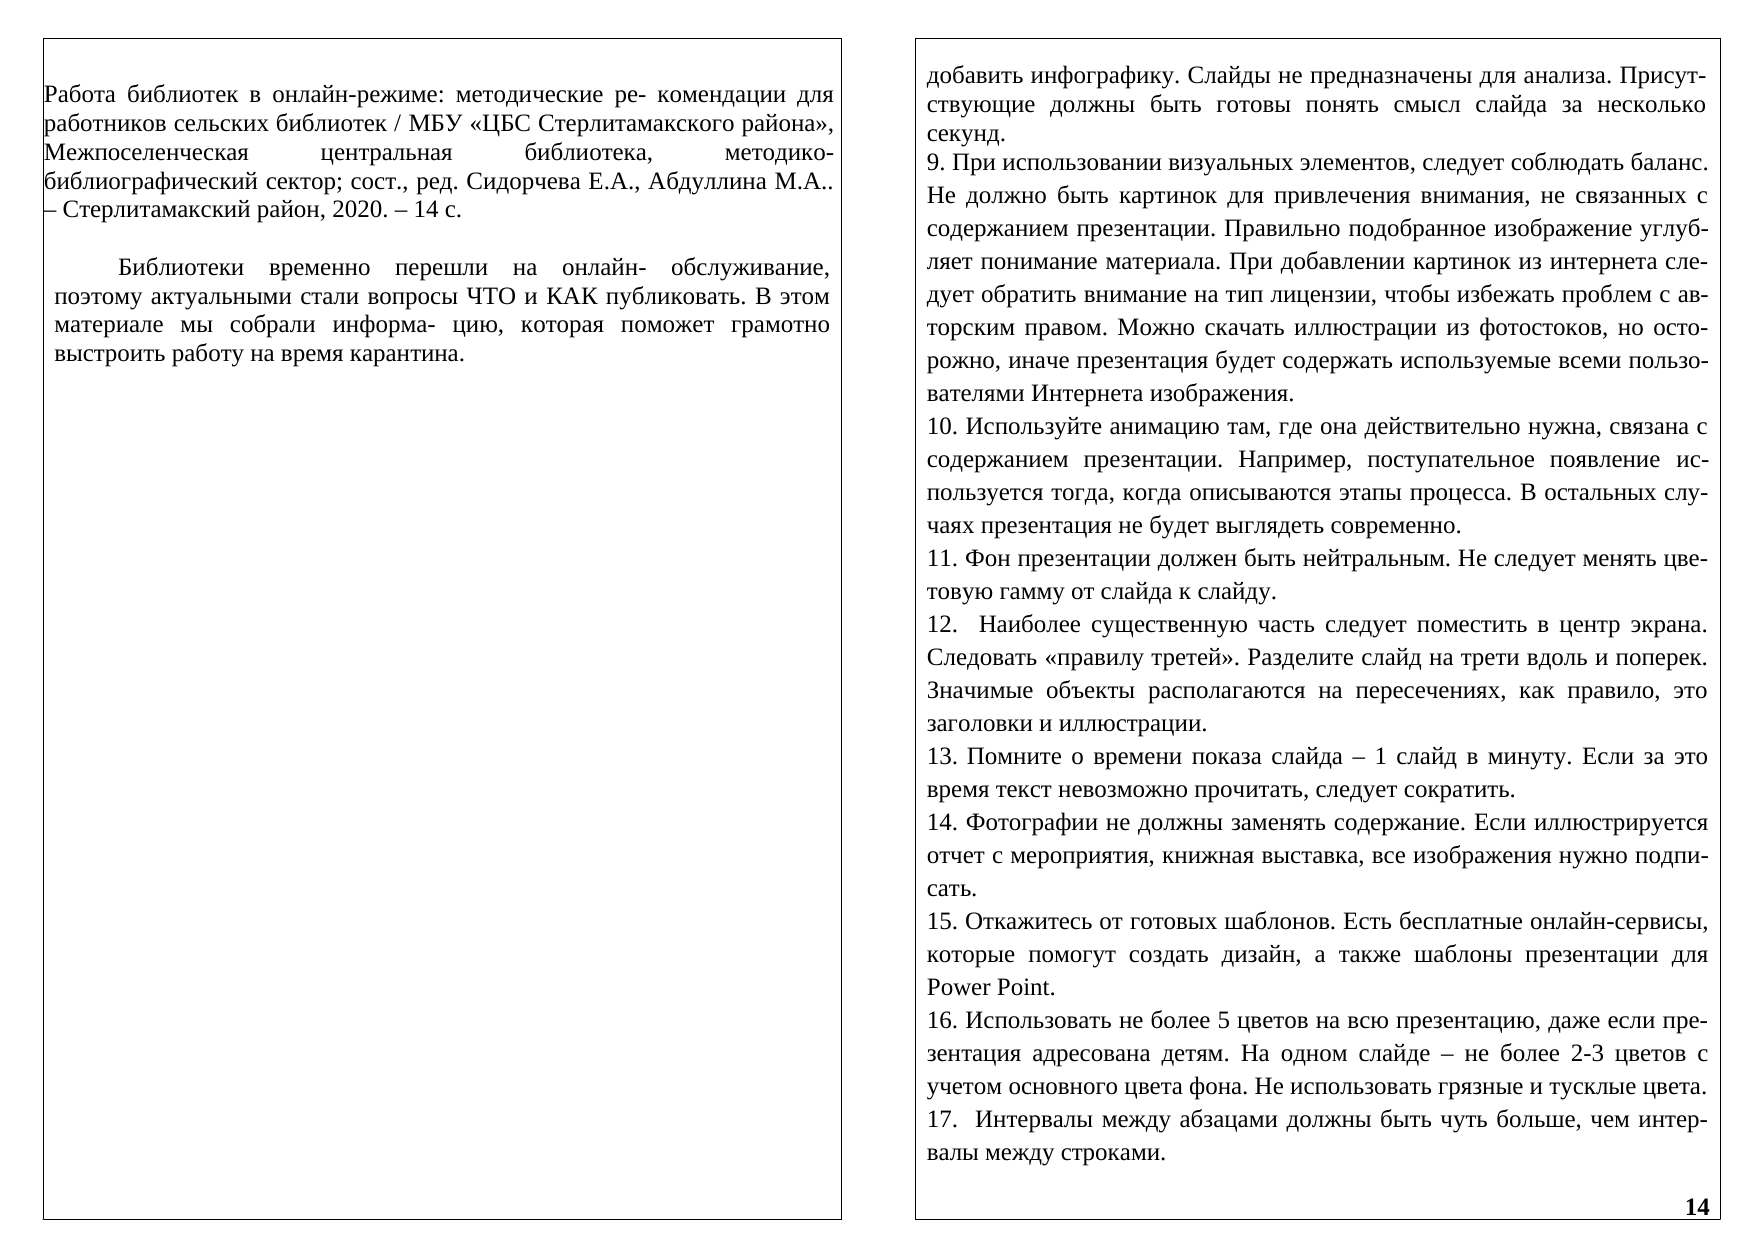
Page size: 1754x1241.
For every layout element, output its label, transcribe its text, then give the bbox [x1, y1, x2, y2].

text Работа библиотек в онлайн-режиме: методические ре- комендации для работников сельских библиотек / МБУ «ЦБС Стерлитамакского района», Межпоселенческая центральная библиотека, методико-библиографический сектор; сост., ред. Сидорчева Е.А., Абдуллина М.А.. – Стерлитамакский район, 2020. – 14 с. [44, 79, 835, 223]
list Помните о времени показа слайда – 1 слайд в минуту. Если за это время текст невозможно прочитать, следует сократить. [927, 741, 1709, 803]
list Наиболее существенную часть следует поместить в центр экрана. Следовать «правилу третей». Разделите слайд на трети вдоль и поперек. Значимые объекты располагаются на пересечениях, как правило, это заголовки и иллюстрации. [927, 609, 1709, 737]
list Интервалы между абзацами должны быть чуть больше, чем интер- валы между строками. [927, 1104, 1709, 1166]
list Использовать не более 5 цветов на всю презентацию, даже если пре- зентация адресована детям. На одном слайде – не более 2-3 цветов с учетом основного цвета фона. Не использовать грязные и тусклые цвета. [927, 1005, 1709, 1100]
list При использовании визуальных элементов, следует соблюдать баланс. Не должно быть картинок для привлечения внимания, не связанных с содержанием презентации. Правильно подобранное изображение углуб- ляет понимание материала. При добавлении картинок из интернета сле- дует обратить внимание на тип лицензии, чтобы избежать проблем с ав- торским правом. Можно скачать иллюстрации из фотостоков, но осто- рожно, иначе презентация будет содержать используемые всеми пользо- вателями Интернета изображения. [927, 147, 1709, 407]
list Используйте анимацию там, где она действительно нужна, связана с содержанием презентации. Например, поступательное появление ис- пользуется тогда, когда описываются этапы процесса. В остальных слу- чаях презентация не будет выглядеть современно. [927, 411, 1709, 539]
text добавить инфографику. Слайды не предназначены для анализа. Присут- ствующие должны быть готовы понять смысл слайда за несколько секунд. [927, 60, 1707, 146]
list Откажитесь от готовых шаблонов. Есть бесплатные онлайн-сервисы, которые помогут создать дизайн, а также шаблоны презентации для Power Point. [927, 906, 1709, 1001]
list Фотографии не должны заменять содержание. Если иллюстрируется отчет с мероприятия, книжная выставка, все изображения нужно подпи- сать. [927, 807, 1709, 902]
text 14 [916, 1192, 1709, 1221]
list Фон презентации должен быть нейтральным. Не следует менять цве- товую гамму от слайда к слайду. [927, 543, 1709, 605]
text Библиотеки временно перешли на онлайн- обслуживание, поэтому актуальными стали вопросы ЧТО и КАК публиковать. В этом материале мы собрали информа- цию, которая поможет грамотно выстроить работу на время карантина. [54, 252, 831, 367]
